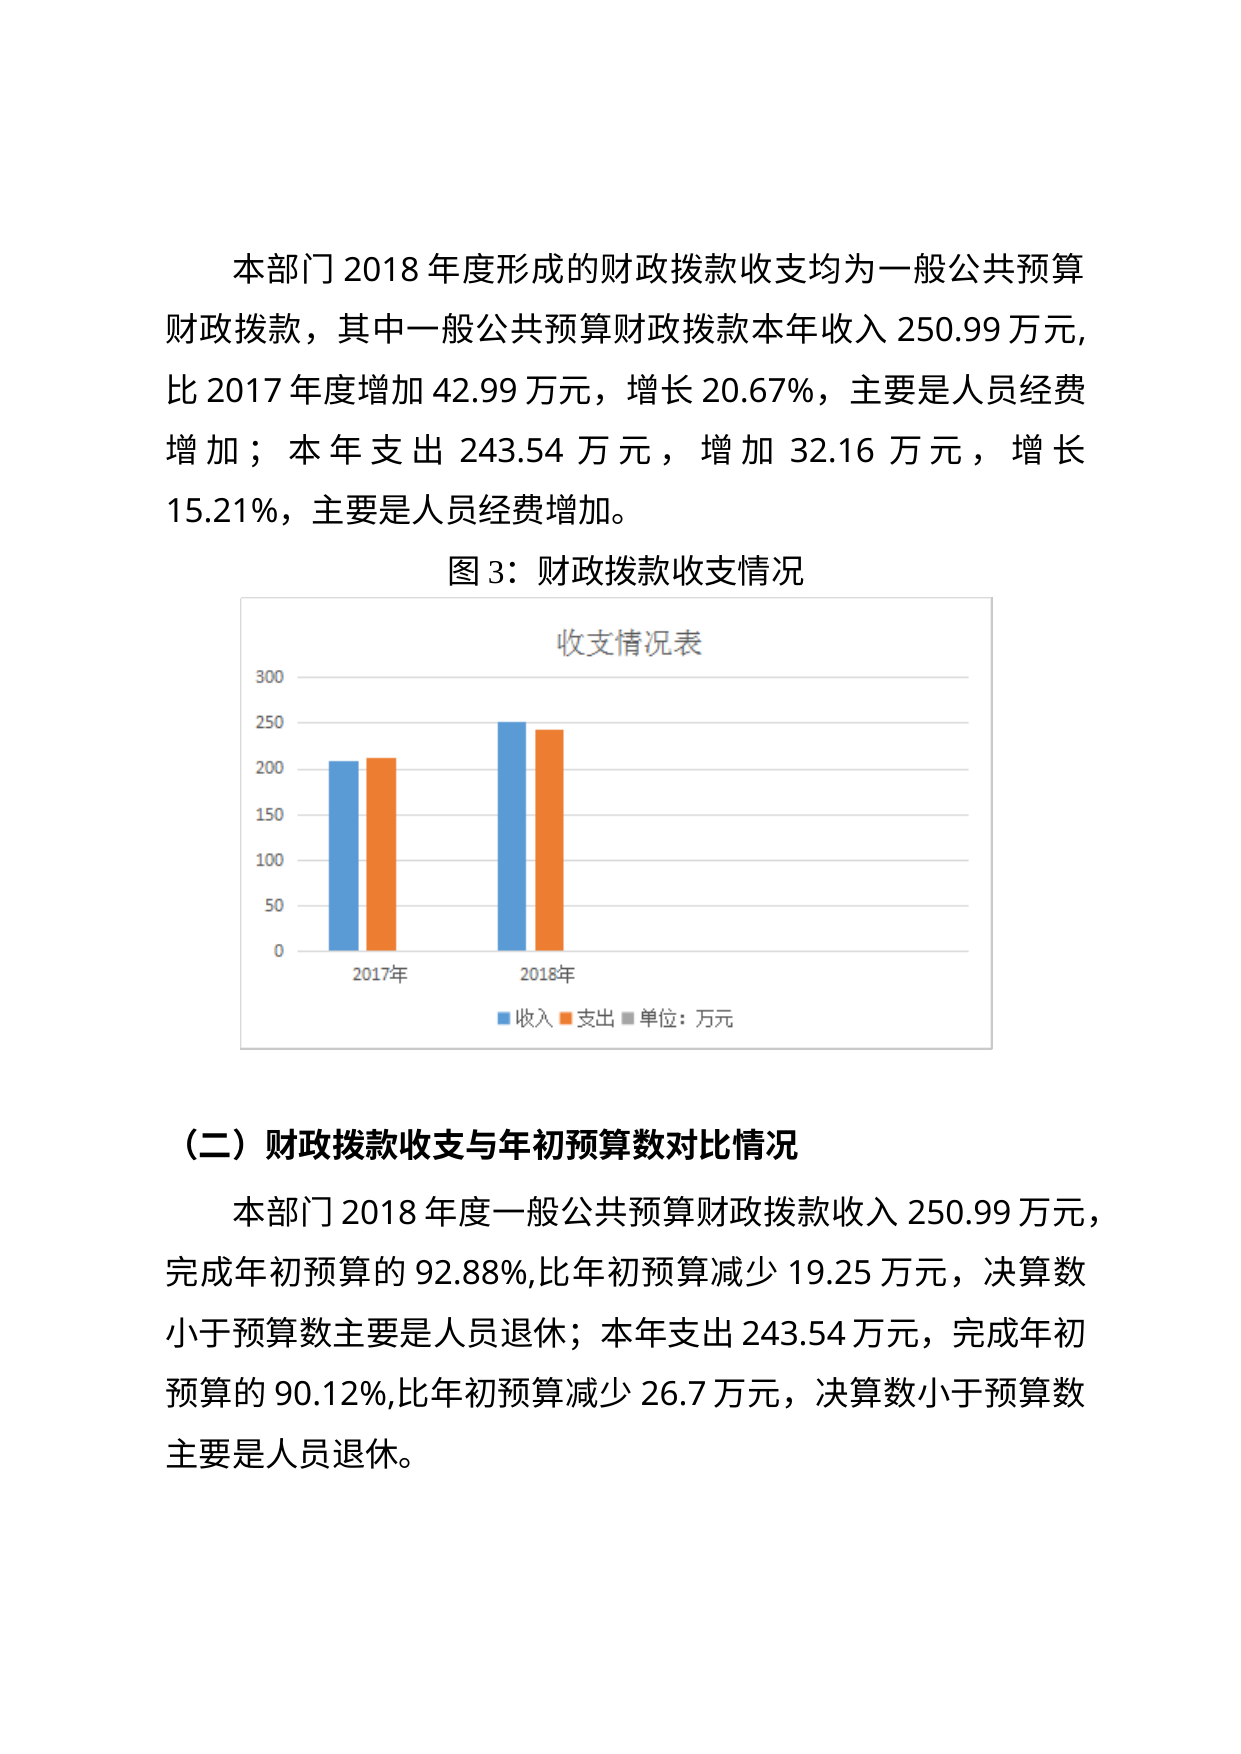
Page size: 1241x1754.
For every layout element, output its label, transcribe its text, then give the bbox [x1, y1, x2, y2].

picture [240, 597, 994, 1051]
text 本部门2018年度一般公共预算财政拨款收入250.99万元，完成年初预算的92.88%,比年初预算减少19.25万元，决算数小于预算数主要是人员退休；本年支出243.54万元，完成年初预算的90.12%,比年初预算减少26.7万元，决算数小于预算数主要是人员退休。 [165, 1176, 1087, 1478]
text 本部门2018年度形成的财政拨款收支均为一般公共预算财政拨款，其中一般公共预算财政拨款本年收入250.99万元,比2017年度增加42.99万元，增长20.67%，主要是人员经费增加；本年支出243.54万元，增加32.16万元，增长15.21%，主要是人员经费增加。 [165, 233, 1087, 535]
text 图3：财政拨款收支情况 [165, 535, 1087, 595]
text （二）财政拨款收支与年初预算数对比情况 [165, 1111, 1087, 1176]
